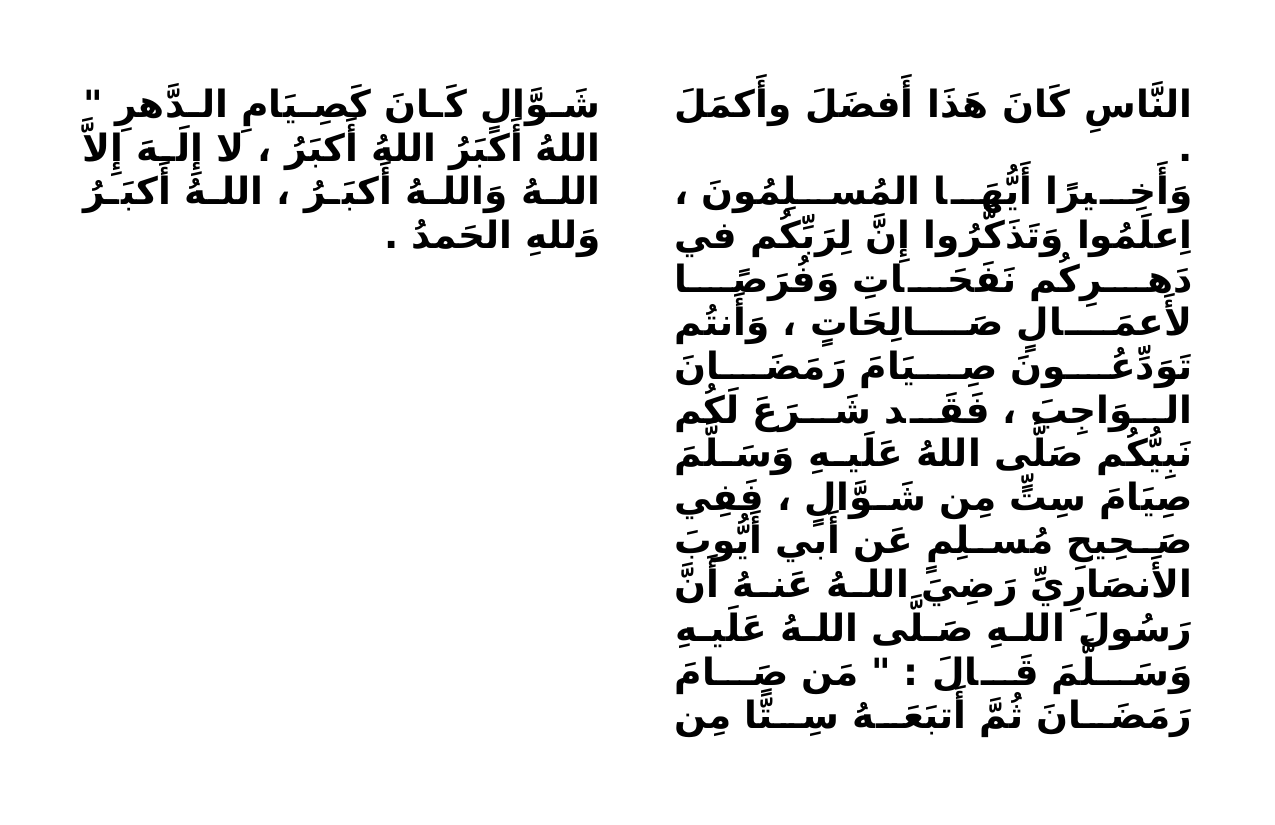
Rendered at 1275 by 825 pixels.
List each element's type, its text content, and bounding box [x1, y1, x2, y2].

text وَأَخِيرًا أَيُّهَا المُسلِمُونَ ، اِعلَمُوا وَتَذَكَّرُوا إِنَّ لِرَبِّكُم في دَهرِكُم نَفَحَاتِ وَفُرَصًا لأَعمَالٍ صَالِحَاتٍ ، وَأَنتُم تَوَدِّعُونَ صِيَامَ رَمَضَانَ الوَاجِبَ ، فَقَد شَرَعَ لَكُم نَبِيُّكُم صَلَّى اللهُ عَلَيهِ وَسَلَّمَ صِيَامَ سِتٍّ مِن شَوَّالٍ ، فَفِي صَحِيحِ مُسلِمٍ عَن أَبي أَيُّوبَ الأَنصَارِيِّ رَضِيَ اللهُ عَنهُ أَنَّ رَسُولَ اللهِ صَلَّى اللهُ عَلَيهِ وَسَلَّمَ قَالَ : " مَن صَامَ رَمَضَانَ ثُمَّ أَتبَعَهُ سِتًّا مِن شَوَّالٍ كَانَ كَصِيَامِ الدَّهرِ " اللهُ أَكبَرُ اللهُ أَكبَرُ ، لا إِلَهَ إِلاَّ اللهُ وَاللهُ أَكبَرُ ، اللهُ أَكبَرُ وَللهِ الحَمدُ . [83, 83, 601, 257]
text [674, 83, 1192, 170]
text وَأَخِيرًا أَيُّهَا المُسلِمُونَ ، اِعلَمُوا وَتَذَكَّرُوا إِنَّ لِرَبِّكُم في دَهرِكُم نَفَحَاتِ وَفُرَصًا لأَعمَالٍ صَالِحَاتٍ ، وَأَنتُم تَوَدِّعُونَ صِيَامَ رَمَضَانَ الوَاجِبَ ، فَقَد شَرَعَ لَكُم نَبِيُّكُم صَلَّى اللهُ عَلَيهِ وَسَلَّمَ صِيَامَ سِتٍّ مِن شَوَّالٍ ، فَفِي صَحِيحِ مُسلِمٍ عَن أَبي أَيُّوبَ الأَنصَارِيِّ رَضِيَ اللهُ عَنهُ أَنَّ رَسُولَ اللهِ صَلَّى اللهُ عَلَيهِ وَسَلَّمَ قَالَ : " مَن صَامَ رَمَضَانَ ثُمَّ أَتبَعَهُ سِتًّا مِن شَوَّالٍ كَانَ كَصِيَامِ الدَّهرِ " اللهُ أَكبَرُ اللهُ أَكبَرُ ، لا إِلَهَ إِلاَّ اللهُ وَاللهُ أَكبَرُ ، اللهُ أَكبَرُ وَللهِ الحَمدُ . [674, 170, 1192, 737]
